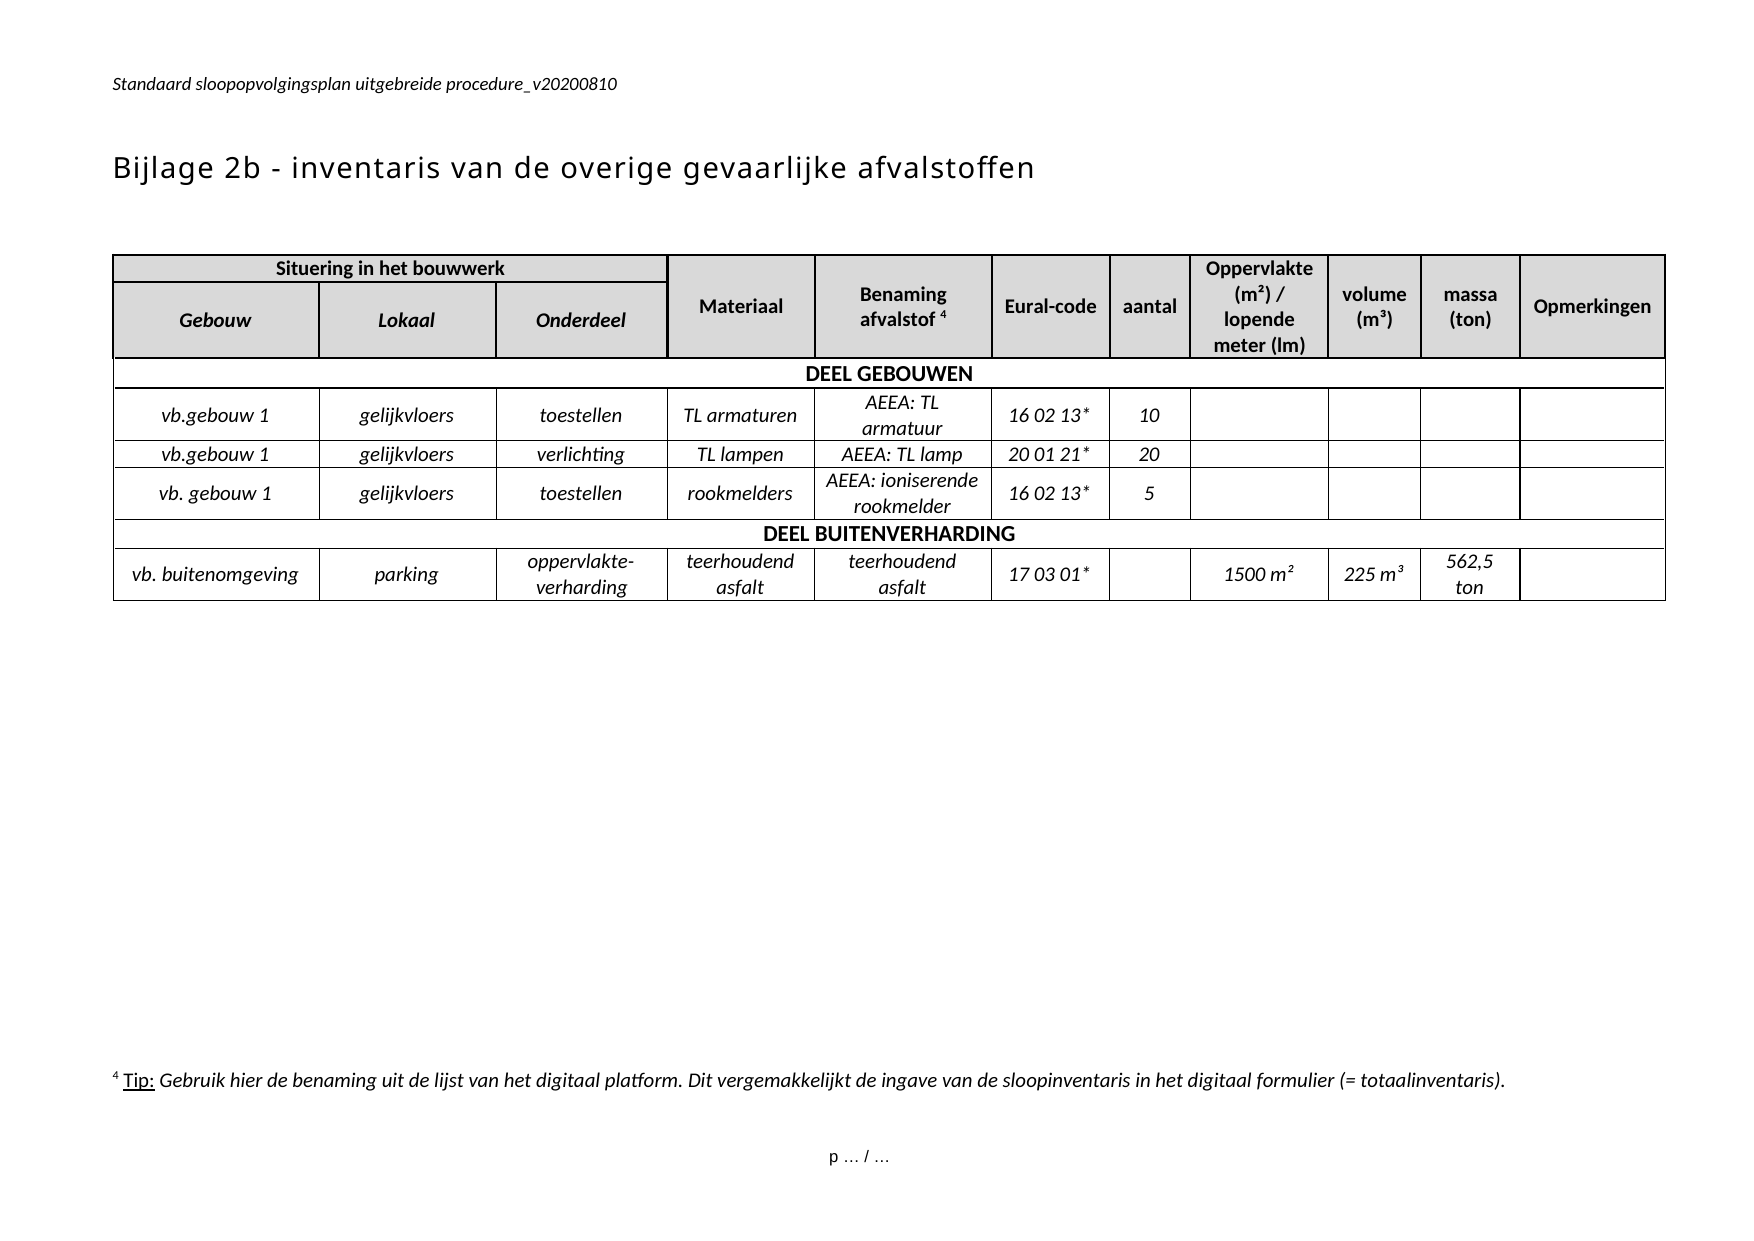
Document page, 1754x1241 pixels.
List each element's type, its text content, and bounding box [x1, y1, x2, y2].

table_cell vb.gebouw 1 [114, 388, 319, 440]
table_cell [1329, 389, 1420, 440]
table_cell parking [320, 549, 496, 599]
table_cell AEEA: TL armatuur [815, 389, 991, 440]
table_header Materiaal [669, 256, 814, 357]
table_header aantal [1111, 256, 1189, 357]
table_cell 10 [1110, 389, 1190, 440]
table_cell rookmelders [668, 468, 814, 518]
table_cell [1421, 468, 1519, 518]
table_cell 1500 m² [1191, 549, 1328, 599]
table_cell gelijkvloers [320, 441, 496, 467]
table_cell Onderdeel [497, 283, 666, 357]
table_cell 20 01 21* [992, 441, 1109, 467]
table_cell teerhoudend asfalt [668, 549, 814, 599]
table_cell [1329, 441, 1420, 467]
table_header Opmerkingen [1521, 256, 1664, 357]
table_cell gelijkvloers [320, 389, 496, 440]
table_cell [1421, 441, 1519, 467]
table_cell AEEA: TL lamp [815, 441, 991, 467]
table_cell [1110, 549, 1190, 599]
table_cell teerhoudend asfalt [815, 549, 991, 599]
table_cell DEEL GEBOUWEN [114, 358, 1665, 387]
table_cell vb.gebouw 1 [114, 441, 319, 467]
subtitle Bijlage 2b - inventaris van de overige gevaarlijke afvalstoffen [112, 147, 1607, 187]
table_cell Gebouw [114, 283, 318, 357]
table_cell 5 [1110, 468, 1190, 518]
table_cell TL lampen [668, 441, 814, 467]
table_cell 16 02 13* [992, 468, 1109, 518]
table_cell 16 02 13* [992, 389, 1109, 440]
table_cell 225 m³ [1329, 549, 1420, 599]
table_cell [1521, 440, 1665, 467]
table_cell [1191, 441, 1328, 467]
table_cell vb. gebouw 1 [114, 468, 319, 518]
table_header volume (m³) [1329, 256, 1420, 357]
table_cell [1191, 389, 1328, 440]
table_cell 17 03 01* [992, 549, 1109, 599]
table_cell 20 [1110, 441, 1190, 467]
table_cell DEEL BUITENVERHARDING [114, 519, 1665, 548]
table_cell AEEA: ioniserende rookmelder [815, 468, 991, 518]
table_cell verlichting [497, 441, 667, 467]
table_header Benaming afvalstof [816, 256, 991, 357]
table_header Eural-code [993, 256, 1109, 357]
table_cell [1521, 467, 1665, 518]
table_cell [1191, 468, 1328, 518]
table_cell Lokaal [320, 283, 495, 357]
table_header Situering in het bouwwerk [114, 256, 666, 281]
table_cell 562,5 ton [1421, 549, 1519, 599]
table_cell [1521, 387, 1665, 440]
table_cell vb. buitenomgeving [114, 549, 319, 599]
table_cell TL armaturen [668, 389, 814, 440]
table_cell [1521, 548, 1665, 599]
table_header Oppervlakte (m²) / lopende meter (lm) [1191, 256, 1327, 357]
table_cell oppervlakte-verharding [497, 549, 667, 599]
table_cell [1421, 389, 1519, 440]
table_cell toestellen [497, 468, 667, 518]
table_cell gelijkvloers [320, 468, 496, 518]
table_cell toestellen [497, 389, 667, 440]
table_cell [1329, 468, 1420, 518]
table_header massa (ton) [1422, 256, 1519, 357]
